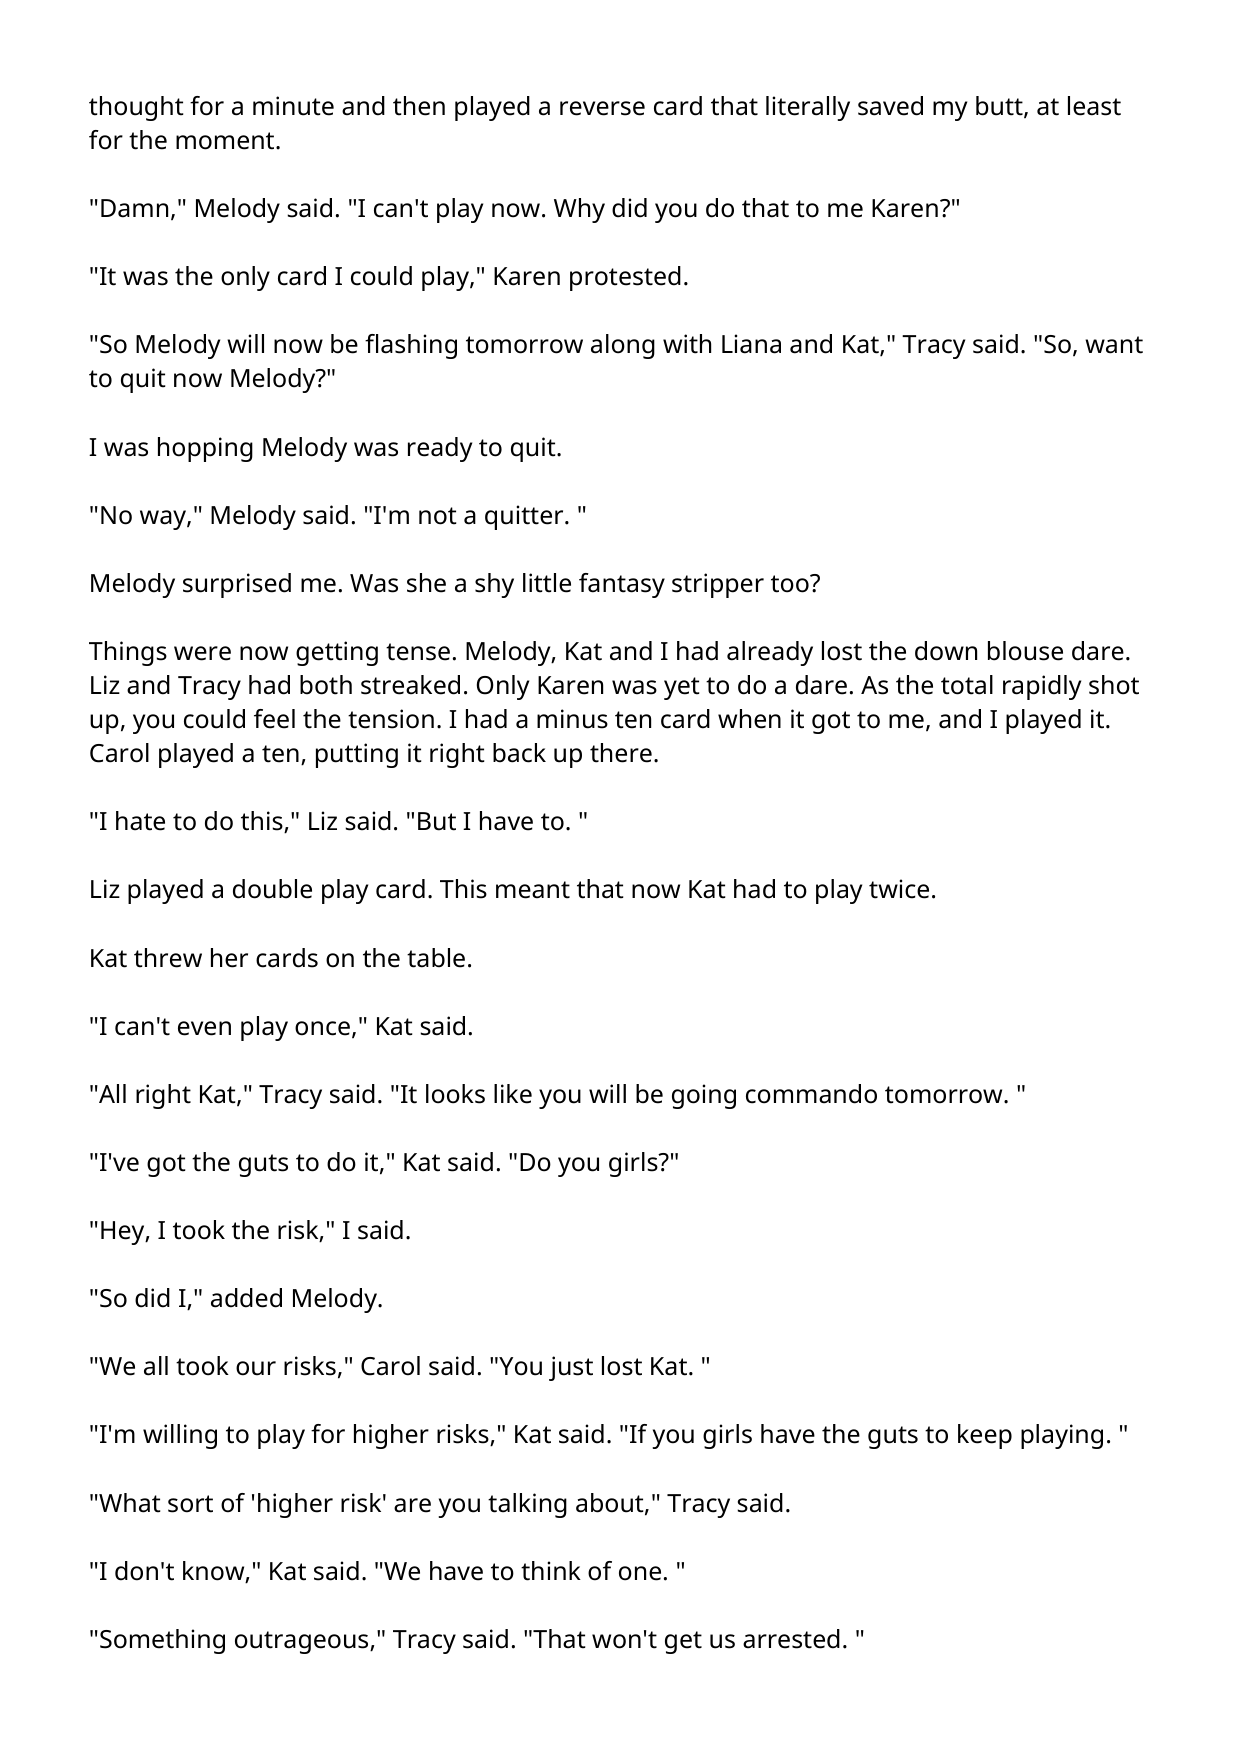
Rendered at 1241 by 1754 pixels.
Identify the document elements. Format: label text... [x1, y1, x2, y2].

text I was hopping Melody was ready to quit. [89, 429, 1152, 463]
text "What sort of 'higher risk' are you talking about," Tracy said. [89, 1485, 1152, 1519]
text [89, 89, 1152, 157]
text "I can't even play once," Kat said. [89, 1008, 1152, 1042]
text "Damn," Melody said. "I can't play now. Why did you do that to me Karen?" [89, 191, 1152, 225]
text Things were now getting tense. Melody, Kat and I had already lost the down blouse dare. Liz and Tracy had both streaked. Only Karen was yet to do a dare. As the total rapidly shot up, you could feel the tension. I had a minus ten card when it got to me, and I played it. Carol played a ten, putting it right back up there. [89, 634, 1152, 770]
text "We all took our risks," Carol said. "You just lost Kat. " [89, 1349, 1152, 1383]
text Liz played a double play card. This meant that now Kat had to play twice. [89, 872, 1152, 906]
text "I don't know," Kat said. "We have to think of one. " [89, 1553, 1152, 1587]
text Melody surprised me. Was she a shy little fantasy stripper too? [89, 566, 1152, 599]
text "I've got the guts to do it," Kat said. "Do you girls?" [89, 1144, 1152, 1179]
text "So did I," added Melody. [89, 1281, 1152, 1315]
text "Something outrageous," Tracy said. "That won't get us arrested. " [89, 1621, 1152, 1656]
text Kat threw her cards on the table. [89, 940, 1152, 974]
text "I'm willing to play for higher risks," Kat said. "If you girls have the guts to keep playing. " [89, 1417, 1152, 1451]
text "No way," Melody said. "I'm not a quitter. " [89, 497, 1152, 531]
text "So Melody will now be flashing tomorrow along with Liana and Kat," Tracy said. "So, want to quit now Melody?" [89, 327, 1152, 395]
text "I hate to do this," Liz said. "But I have to. " [89, 804, 1152, 838]
text "It was the only card I could play," Karen protested. [89, 259, 1152, 293]
text "All right Kat," Tracy said. "It looks like you will be going commando tomorrow. " [89, 1076, 1152, 1111]
text "Hey, I took the risk," I said. [89, 1213, 1152, 1247]
